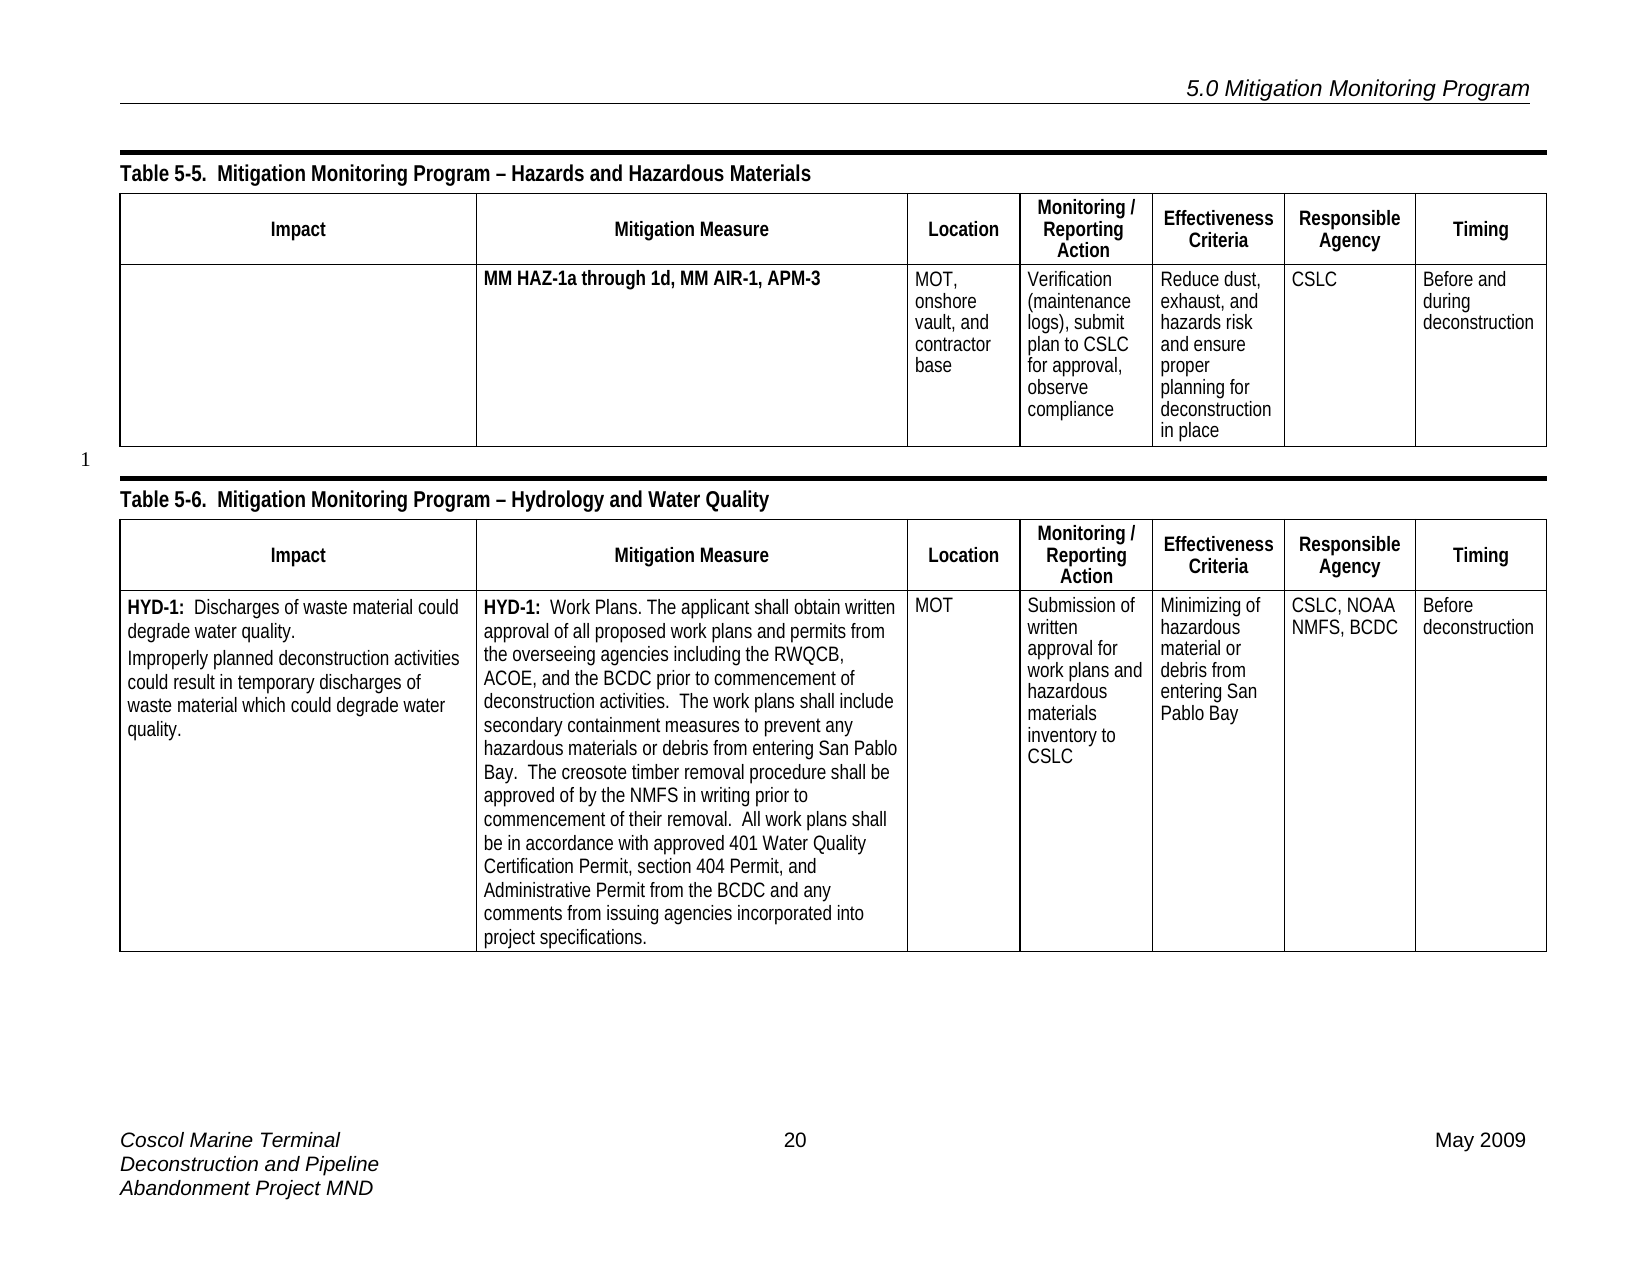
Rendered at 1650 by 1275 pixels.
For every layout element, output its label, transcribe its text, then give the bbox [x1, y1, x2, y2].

table_cell Monitoring / Reporting Action [1021, 520, 1152, 590]
table_cell Reduce dust, exhaust, and hazards risk and ensure proper planning for deconstruction in place [1153, 265, 1284, 446]
table_header Table 5-6. Mitigation Monitoring Program – Hydrology and Water Quality [120, 481, 1547, 519]
table_cell MM HAZ-1a through 1d, MM AIR-1, APM-3 [477, 265, 907, 446]
table_cell Impact [121, 194, 476, 264]
table_cell HYD-1: Work Plans. The applicant shall obtain written approval of all proposed work plans and permits from the overseeing agencies including the RWQCB, ACOE, and the BCDC prior to commencement of deconstruction activities. The work plans shall include secondary containment measures to prevent any hazardous materials or debris from entering . The creosote timber removal procedure shall be approved of by the NMFS in writing prior to commencement of their removal. All work plans shall be in accordance with approved 401 Water Quality Certification Permit, section 404 Permit, and Administrative Permit from the BCDC and any comments from issuing agencies incorporated into project specifications. [477, 591, 907, 951]
table_cell Impact [121, 520, 476, 590]
table_cell Monitoring / Reporting Action [1021, 194, 1152, 264]
table_cell Timing [1416, 194, 1546, 264]
table_cell Mitigation Measure [477, 194, 907, 264]
table_cell CSLC, NOAA NMFS, BCDC [1285, 591, 1415, 951]
table_cell MOT, onshore vault, and contractor base [908, 265, 1019, 446]
table_cell Submission of written approval for work plans and hazardous materials inventory to CSLC [1021, 591, 1152, 951]
table_cell Verification (maintenance logs), submit plan to CSLC for approval, observe compliance [1021, 265, 1152, 446]
table_cell Minimizing of hazardous material or debris from entering [1153, 591, 1284, 951]
table_cell Location [908, 520, 1019, 590]
table_cell Effectiveness Criteria [1153, 520, 1284, 590]
table_cell Before and during deconstruction [1416, 265, 1546, 446]
table_cell Location [908, 194, 1019, 264]
table_header Table 5-5. Mitigation Monitoring Program – Hazards and Hazardous Materials [120, 155, 1547, 193]
table_cell MOT [908, 591, 1019, 951]
table_cell Timing [1416, 520, 1546, 590]
table_cell Responsible Agency [1285, 194, 1415, 264]
table_cell [121, 265, 476, 446]
table_cell CSLC [1285, 265, 1415, 446]
table_cell Responsible Agency [1285, 520, 1415, 590]
table_cell Before deconstruction [1416, 591, 1546, 951]
table_cell Effectiveness Criteria [1153, 194, 1284, 264]
table_cell Mitigation Measure [477, 520, 907, 590]
